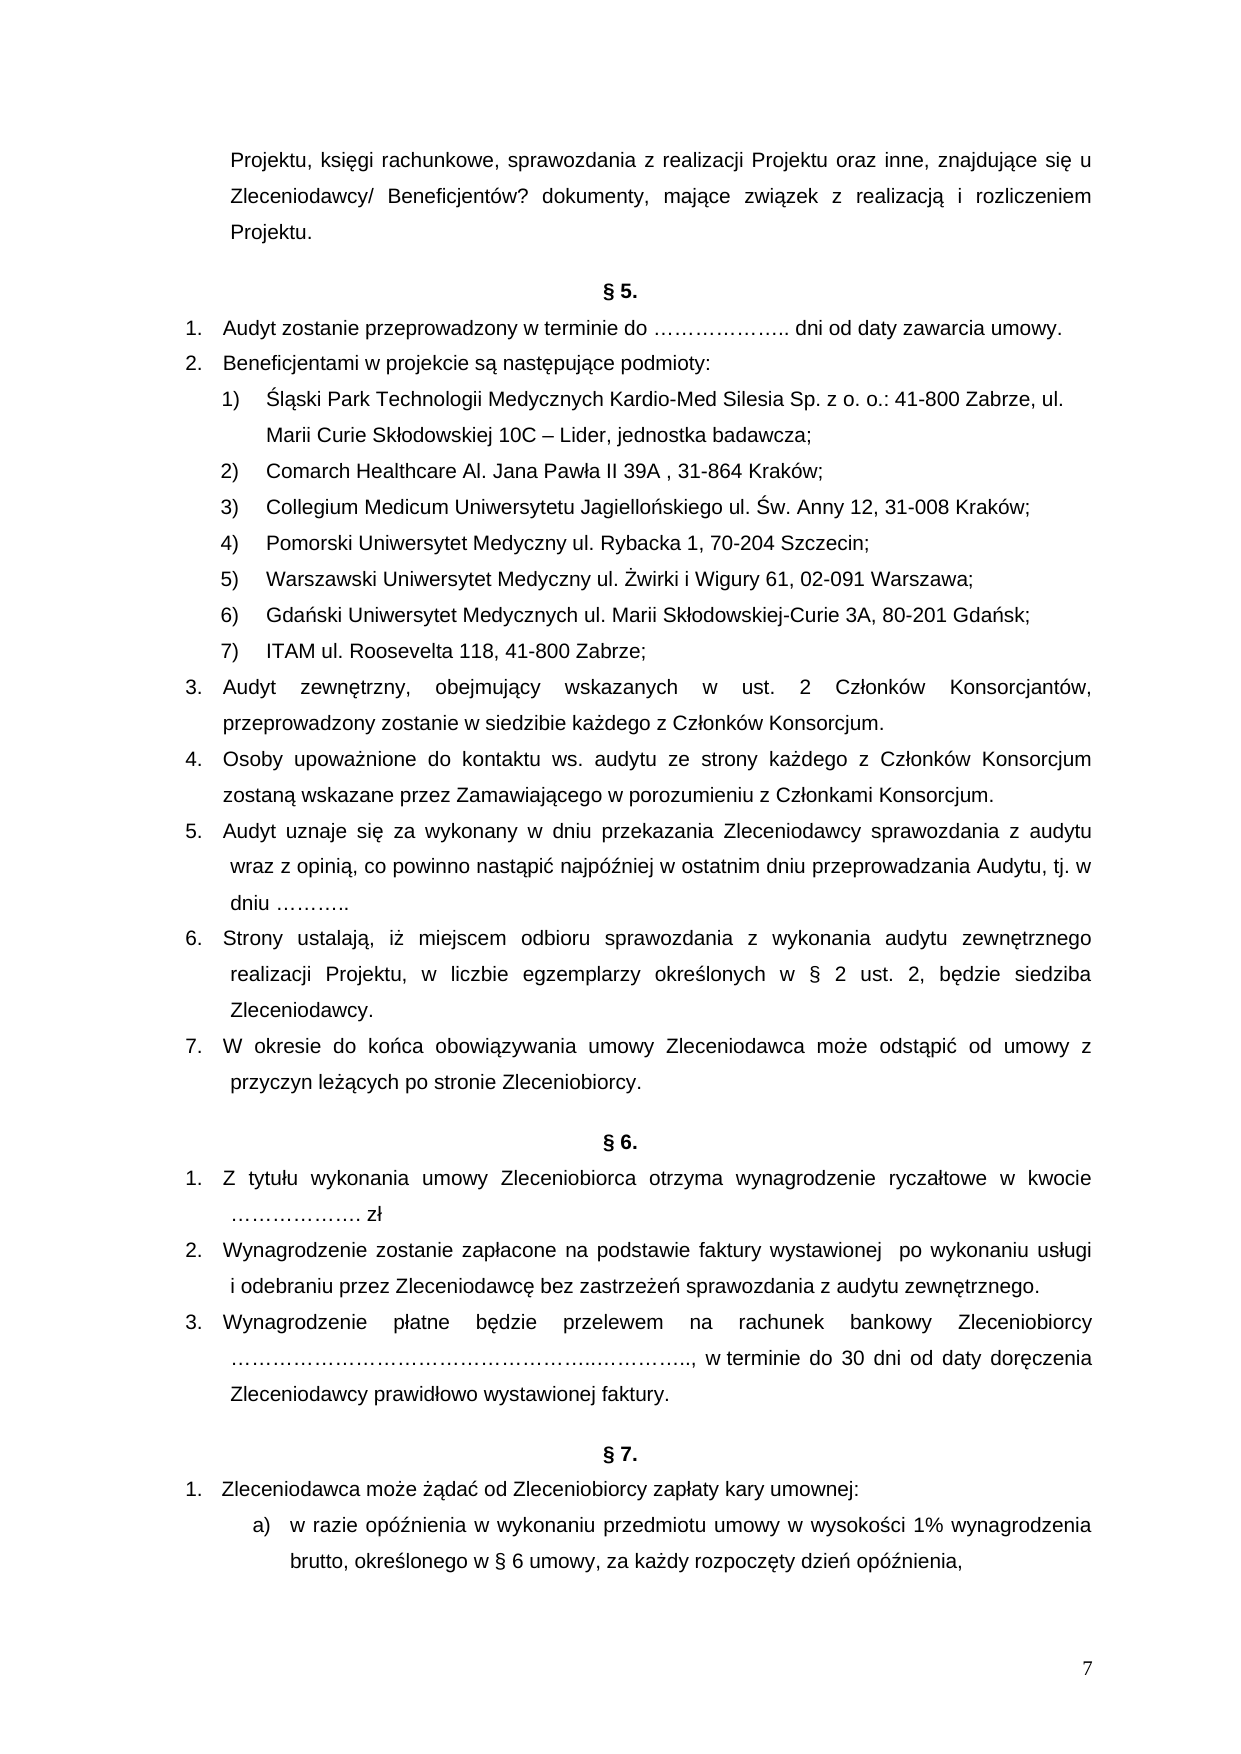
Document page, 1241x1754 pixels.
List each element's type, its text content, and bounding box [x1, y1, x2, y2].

list Warszawski Uniwersytet Medyczny ul. Żwirki i Wigury 61, 02-091 Warszawa; [220, 567, 1093, 591]
list Gdański Uniwersytet Medycznych ul. Marii Skłodowskiej-Curie 3A, 80-201 Gdańsk; [220, 603, 1093, 627]
list Śląski Park Technologii Medycznych Kardio-Med Silesia Sp. z o. o.: 41-800 Zabrze, ul. Marii Curie Skłodowskiej 10C – Lider, jednostka badawcza; [221, 387, 1093, 447]
list Zleceniodawca może żądać od Zleceniobiorcy zapłaty kary umownej: [185, 1477, 1093, 1501]
list Wynagrodzenie zostanie zapłacone na podstawie faktury wystawionej po wykonaniu usługi i odebraniu przez Zleceniodawcę bez zastrzeżeń sprawozdania z audytu zewnętrznego. [185, 1238, 1093, 1298]
list Z tytułu wykonania umowy Zleceniobiorca otrzyma wynagrodzenie ryczałtowe w kwocie ………………. zł [185, 1166, 1093, 1226]
text § 5. [148, 279, 1093, 303]
list Osoby upoważnione do kontaktu ws. audytu ze strony każdego z Członków Konsorcjum zostaną wskazane przez Zamawiającego w porozumieniu z Członkami Konsorcjum. [185, 747, 1093, 806]
list ITAM ul. Roosevelta 118, 41-800 Zabrze; [220, 639, 1093, 663]
list Comarch Healthcare Al. Jana Pawła II 39A , 31-864 Kraków; [220, 459, 1093, 483]
list W okresie do końca obowiązywania umowy Zleceniodawca może odstąpić od umowy z przyczyn leżących po stronie Zleceniobiorcy. [185, 1034, 1093, 1094]
list w razie opóźnienia w wykonaniu przedmiotu umowy w wysokości 1% wynagrodzenia brutto, określonego w § 6 umowy, za każdy rozpoczęty dzień opóźnienia, [252, 1513, 1093, 1573]
list Strony ustalają, iż miejscem odbioru sprawozdania z wykonania audytu zewnętrznego realizacji Projektu, w liczbie egzemplarzy określonych w § 2 ust. 2, będzie siedziba Zleceniodawcy. [185, 926, 1093, 1022]
list Beneficjentami w projekcie są następujące podmioty: [185, 351, 1093, 375]
text § 7. [148, 1441, 1093, 1465]
list Wynagrodzenie płatne będzie przelewem na rachunek bankowy Zleceniobiorcy ……………………………………………..………….., w terminie do 30 dni od daty doręczenia Zleceniodawcy prawidłowo wystawionej faktury. [185, 1309, 1093, 1405]
text § 6. [148, 1130, 1093, 1154]
list Audyt zewnętrzny, obejmujący wskazanych w ust. 2 Członków Konsorcjantów, przeprowadzony zostanie w siedzibie każdego z Członków Konsorcjum. [185, 675, 1093, 734]
list Audyt zostanie przeprowadzony w terminie do ……………….. dni od daty zawarcia umowy. [185, 315, 1093, 339]
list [185, 148, 1093, 243]
list Audyt uznaje się za wykonany w dniu przekazania Zleceniodawcy sprawozdania z audytu wraz z opinią, co powinno nastąpić najpóźniej w ostatnim dniu przeprowadzania Audytu, tj. w dniu ……….. [185, 818, 1093, 914]
list Pomorski Uniwersytet Medyczny ul. Rybacka 1, 70-204 Szczecin; [220, 531, 1093, 555]
list Collegium Medicum Uniwersytetu Jagiellońskiego ul. Św. Anny 12, 31-008 Kraków; [220, 495, 1093, 519]
